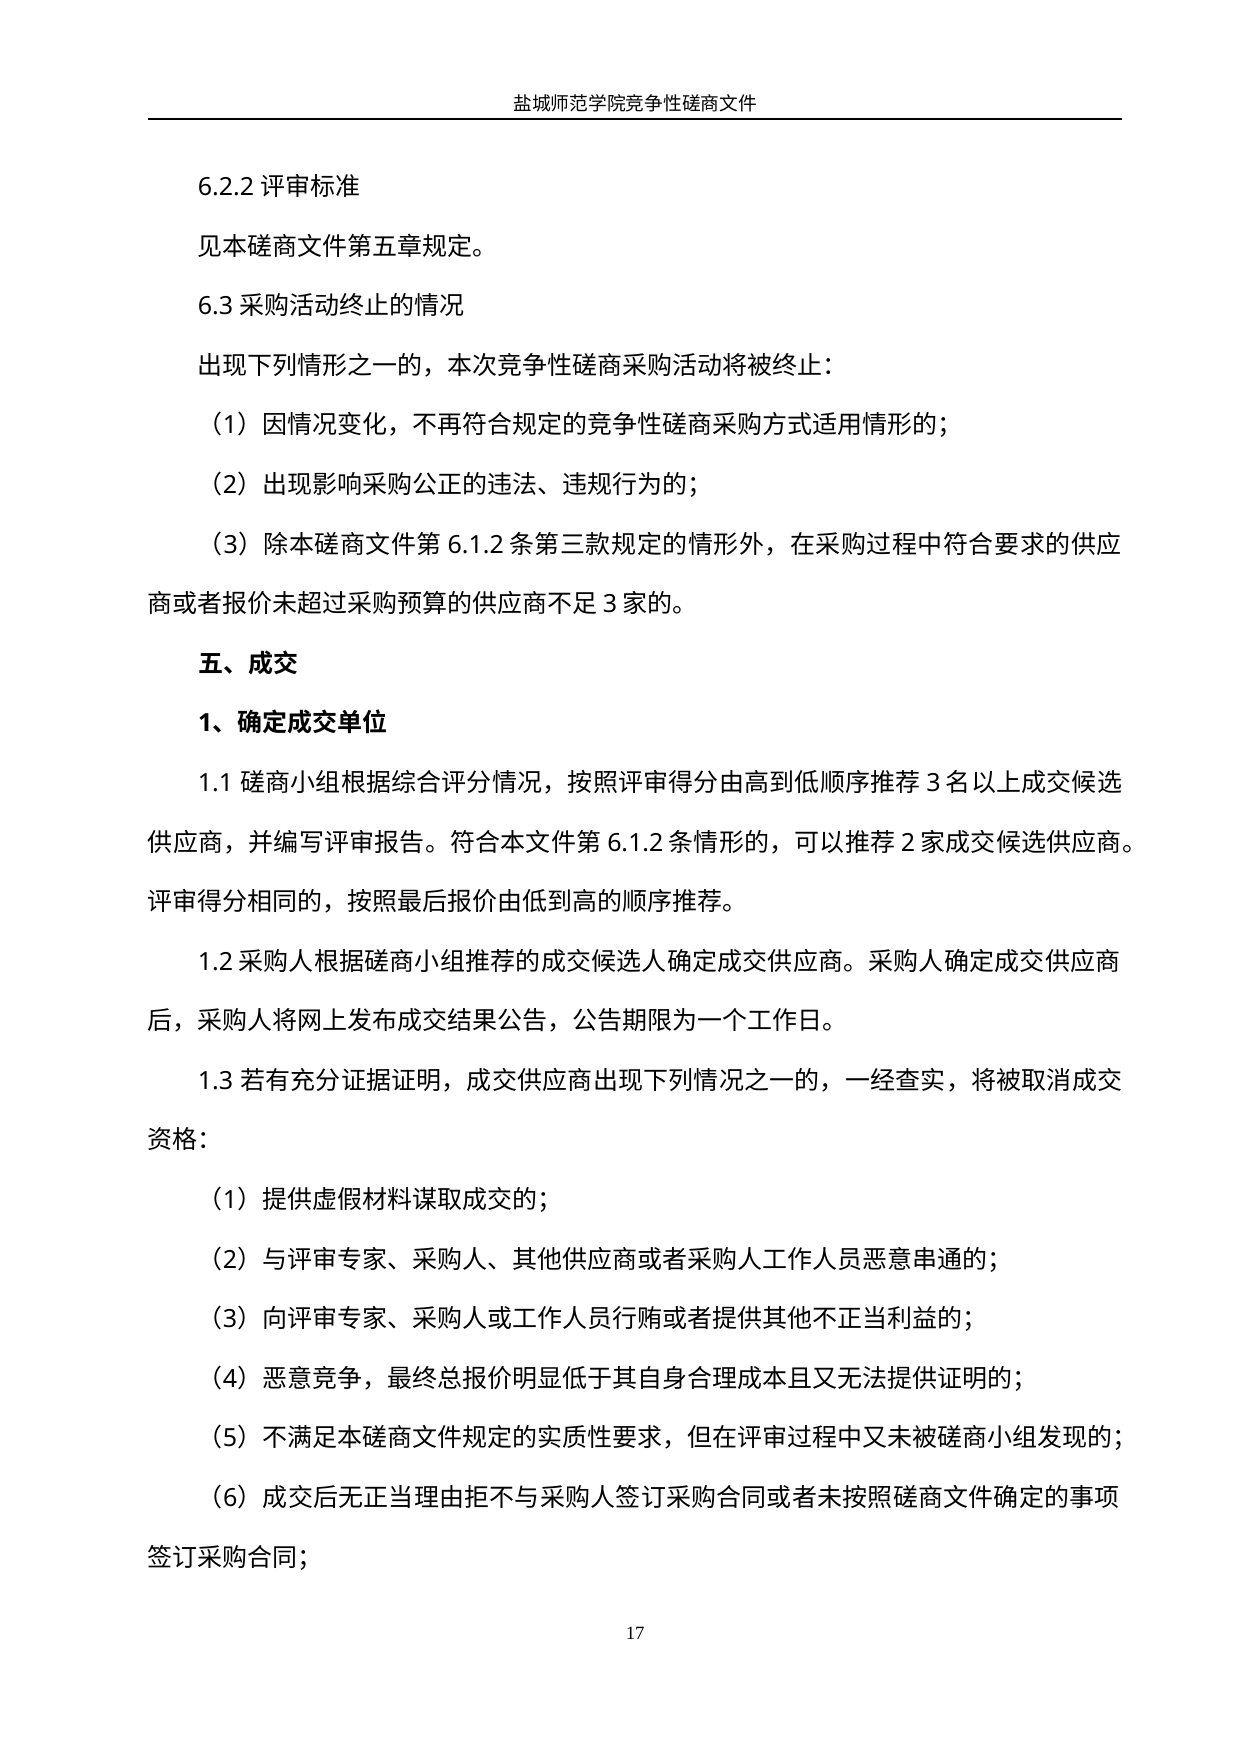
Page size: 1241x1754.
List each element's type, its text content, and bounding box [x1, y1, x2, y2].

text （6）成交后无正当理由拒不与采购人签订采购合同或者未按照磋商文件确定的事项签订采购合同； [148, 1466, 1122, 1585]
text 1.2采购人根据磋商小组推荐的成交候选人确定成交供应商。采购人确定成交供应商后，采购人将网上发布成交结果公告，公告期限为一个工作日。 [148, 929, 1122, 1049]
text （2）与评审专家、采购人、其他供应商或者采购人工作人员恶意串通的； [148, 1227, 1122, 1287]
text 1、确定成交单位 [148, 691, 1122, 751]
text （1）提供虚假材料谋取成交的； [148, 1168, 1122, 1227]
text （2）出现影响采购公正的违法、违规行为的； [148, 453, 1122, 512]
text 见本磋商文件第五章规定。 [148, 214, 1122, 274]
text （3）除本磋商文件第6.1.2条第三款规定的情形外，在采购过程中符合要求的供应商或者报价未超过采购预算的供应商不足3家的。 [148, 512, 1122, 632]
text 6.2.2 评审标准 [148, 155, 1122, 214]
text 出现下列情形之一的，本次竞争性磋商采购活动将被终止： [148, 334, 1122, 393]
text 1.1 磋商小组根据综合评分情况，按照评审得分由高到低顺序推荐3名以上成交候选供应商，并编写评审报告。符合本文件第6.1.2条情形的，可以推荐2家成交候选供应商。评审得分相同的，按照最后报价由低到高的顺序推荐。 [148, 751, 1122, 929]
text 6.3 采购活动终止的情况 [148, 274, 1122, 334]
text 五、成交 [148, 632, 1122, 691]
text （1）因情况变化，不再符合规定的竞争性磋商采购方式适用情形的； [148, 393, 1122, 453]
text （3）向评审专家、采购人或工作人员行贿或者提供其他不正当利益的； [148, 1287, 1122, 1347]
text （5）不满足本磋商文件规定的实质性要求，但在评审过程中又未被磋商小组发现的； [148, 1406, 1122, 1466]
text 1.3 若有充分证据证明，成交供应商出现下列情况之一的，一经查实，将被取消成交资格： [148, 1049, 1122, 1168]
text （4）恶意竞争，最终总报价明显低于其自身合理成本且又无法提供证明的； [148, 1347, 1122, 1406]
